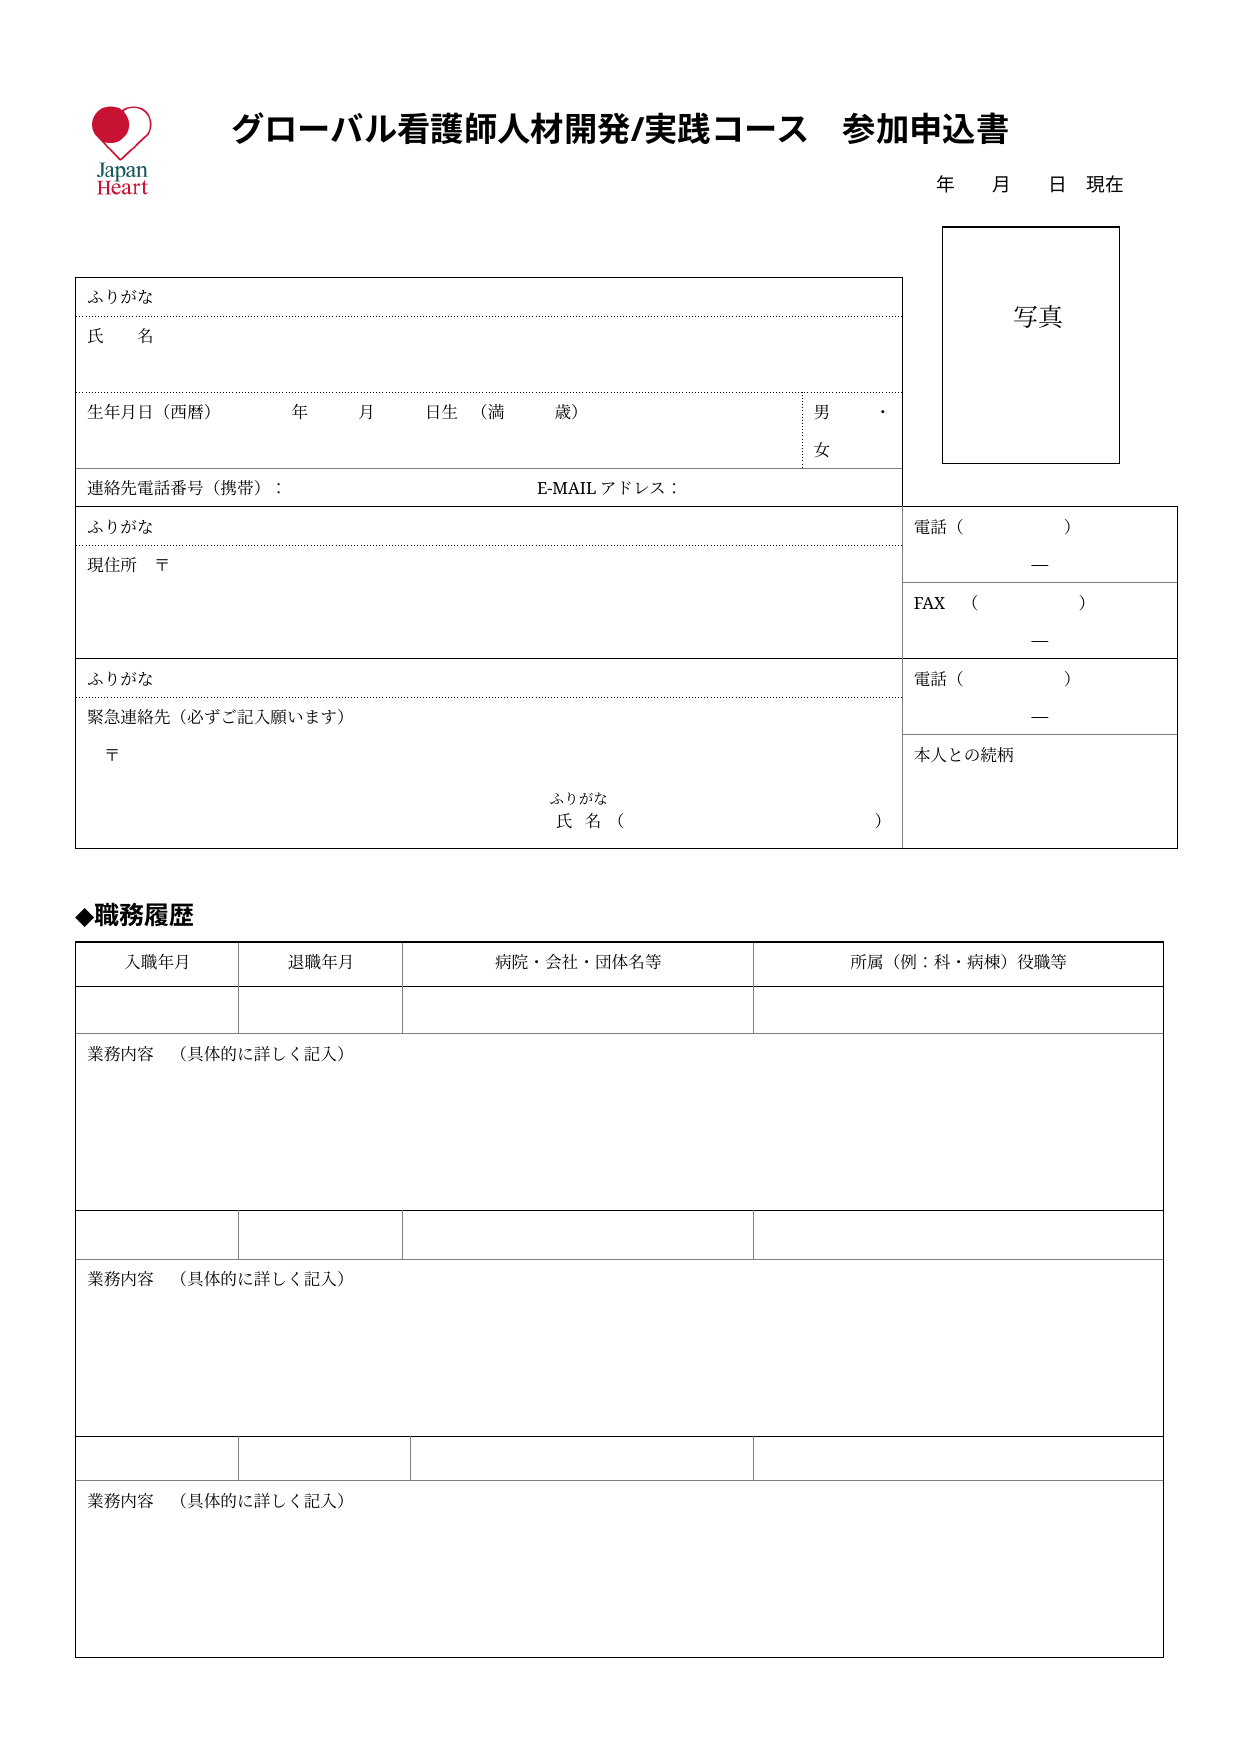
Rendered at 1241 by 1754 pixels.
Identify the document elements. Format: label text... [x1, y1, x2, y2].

table_cell 緊急連絡先（必ずご記入願います） 〒 （ ） [76, 697, 902, 848]
table_cell 氏 名 [76, 316, 902, 392]
table_cell ふりがな [76, 507, 902, 545]
table_cell 電話（ ） ― [903, 507, 1177, 582]
table_header 所属（例：科・病棟）役職等 [754, 943, 1163, 986]
table_cell [239, 987, 402, 1033]
text 年 月 日 現在 [179, 164, 1124, 202]
table_cell [76, 987, 238, 1033]
table_cell [754, 1211, 1163, 1258]
table_cell [411, 1437, 753, 1480]
table_cell 電話（ ） ― [903, 659, 1177, 734]
table_header 退職年月 [239, 943, 402, 986]
table_cell [754, 987, 1163, 1033]
table_cell [754, 1437, 1163, 1480]
text グローバル看護師人材開発/実践コース 参加申込書 [75, 89, 1165, 164]
table_cell 男 ・ 女 [802, 392, 902, 468]
table_header ふりがな [76, 278, 902, 316]
table_cell 本人との続柄 [903, 735, 1177, 848]
table_cell 業務内容 （具体的に詳しく記入） [76, 1481, 1163, 1657]
table_cell [403, 987, 753, 1033]
table_cell 生年月日（西暦） 年 月 日生 （満 歳） [76, 392, 802, 468]
table_cell [239, 1437, 410, 1480]
table_header 入職年月 [76, 943, 238, 986]
table_header 病院・会社・団体名等 [403, 943, 753, 986]
table_cell 現住所 〒 [76, 545, 902, 658]
table_cell [76, 1437, 238, 1480]
table_cell ふりがな [76, 659, 902, 697]
picture [63, 94, 179, 204]
table_cell [403, 1211, 753, 1258]
table_cell 業務内容 （具体的に詳しく記入） [76, 1260, 1163, 1436]
table_cell 業務内容 （具体的に詳しく記入） [76, 1034, 1163, 1210]
table_cell 連絡先電話番号（携帯）： E-MAILアドレス： [76, 469, 902, 506]
text ◆職務履歴 [75, 895, 1165, 932]
table_cell FAX （ ） ― [903, 583, 1177, 658]
table_cell [76, 1211, 238, 1258]
table_cell [239, 1211, 402, 1258]
